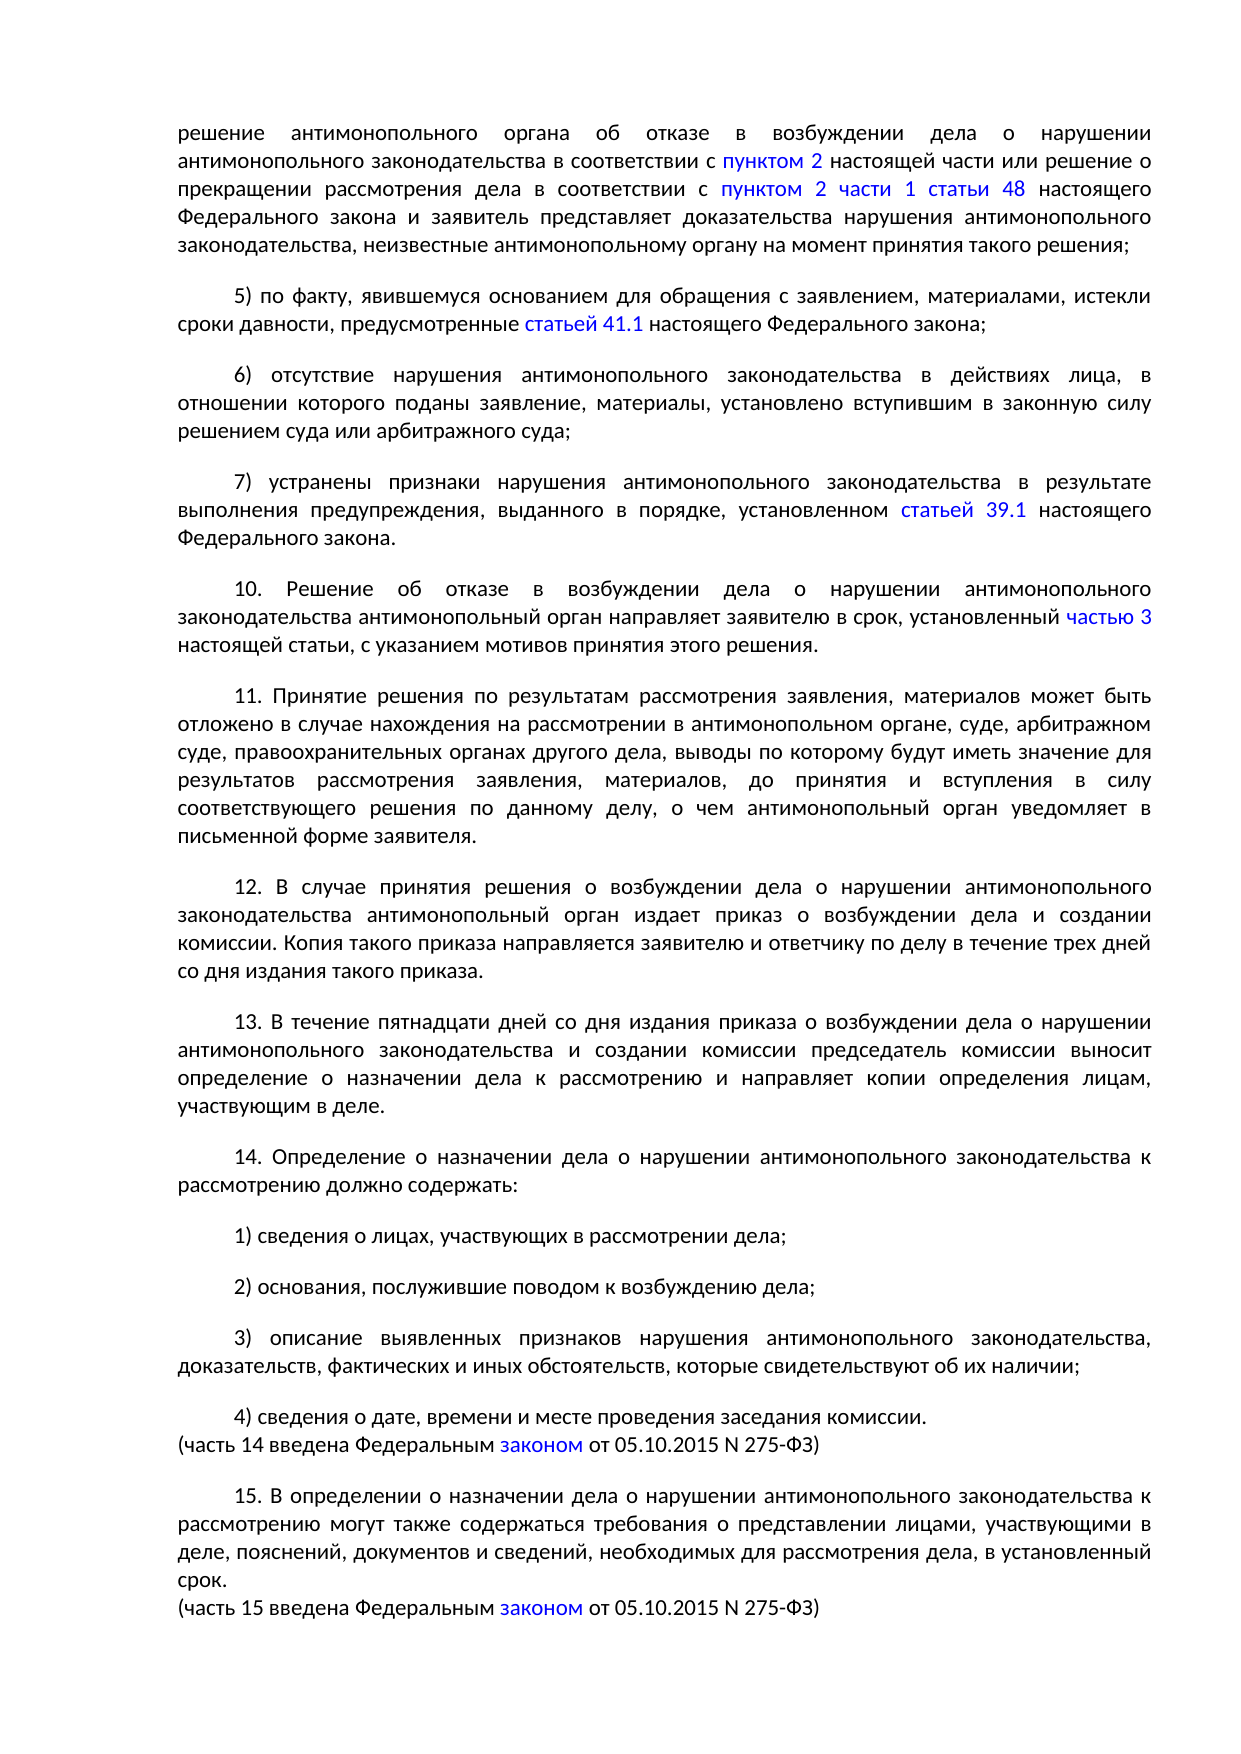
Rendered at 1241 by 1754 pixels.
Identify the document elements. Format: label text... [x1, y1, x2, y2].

text 1) сведения о лицах, участвующих в рассмотрении дела; [177, 1221, 1152, 1249]
text 6) отсутствие нарушения антимонопольного законодательства в действиях лица, в отношении которого поданы заявление, материалы, установлено вступившим в законную силу решением суда или арбитражного суда; [177, 360, 1152, 444]
text (часть 15 введена Федеральным законом от 05.10.2015 N 275-ФЗ) [177, 1593, 1152, 1621]
text 15. В определении о назначении дела о нарушении антимонопольного законодательства к рассмотрению могут также содержаться требования о представлении лицами, участвующими в деле, пояснений, документов и сведений, необходимых для рассмотрения дела, в установленный срок. [177, 1481, 1152, 1593]
text 7) устранены признаки нарушения антимонопольного законодательства в результате выполнения предупреждения, выданного в порядке, установленном статьей 39.1 настоящего Федерального закона. [177, 467, 1152, 551]
text 10. Решение об отказе в возбуждении дела о нарушении антимонопольного законодательства антимонопольный орган направляет заявителю в срок, установленный частью 3 настоящей статьи, с указанием мотивов принятия этого решения. [177, 574, 1152, 658]
text 13. В течение пятнадцати дней со дня издания приказа о возбуждении дела о нарушении антимонопольного законодательства и создании комиссии председатель комиссии выносит определение о назначении дела к рассмотрению и направляет копии определения лицам, участвующим в деле. [177, 1007, 1152, 1119]
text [177, 118, 1152, 258]
text (часть 14 введена Федеральным законом от 05.10.2015 N 275-ФЗ) [177, 1430, 1152, 1458]
text 11. Принятие решения по результатам рассмотрения заявления, материалов может быть отложено в случае нахождения на рассмотрении в антимонопольном органе, суде, арбитражном суде, правоохранительных органах другого дела, выводы по которому будут иметь значение для результатов рассмотрения заявления, материалов, до принятия и вступления в силу соответствующего решения по данному делу, о чем антимонопольный орган уведомляет в письменной форме заявителя. [177, 681, 1152, 849]
text 14. Определение о назначении дела о нарушении антимонопольного законодательства к рассмотрению должно содержать: [177, 1142, 1152, 1198]
text 12. В случае принятия решения о возбуждении дела о нарушении антимонопольного законодательства антимонопольный орган издает приказ о возбуждении дела и создании комиссии. Копия такого приказа направляется заявителю и ответчику по делу в течение трех дней со дня издания такого приказа. [177, 872, 1152, 984]
text 2) основания, послужившие поводом к возбуждению дела; [177, 1272, 1152, 1300]
text 3) описание выявленных признаков нарушения антимонопольного законодательства, доказательств, фактических и иных обстоятельств, которые свидетельствуют об их наличии; [177, 1323, 1152, 1379]
text 4) сведения о дате, времени и месте проведения заседания комиссии. [177, 1402, 1152, 1430]
text 5) по факту, явившемуся основанием для обращения с заявлением, материалами, истекли сроки давности, предусмотренные статьей 41.1 настоящего Федерального закона; [177, 281, 1152, 337]
